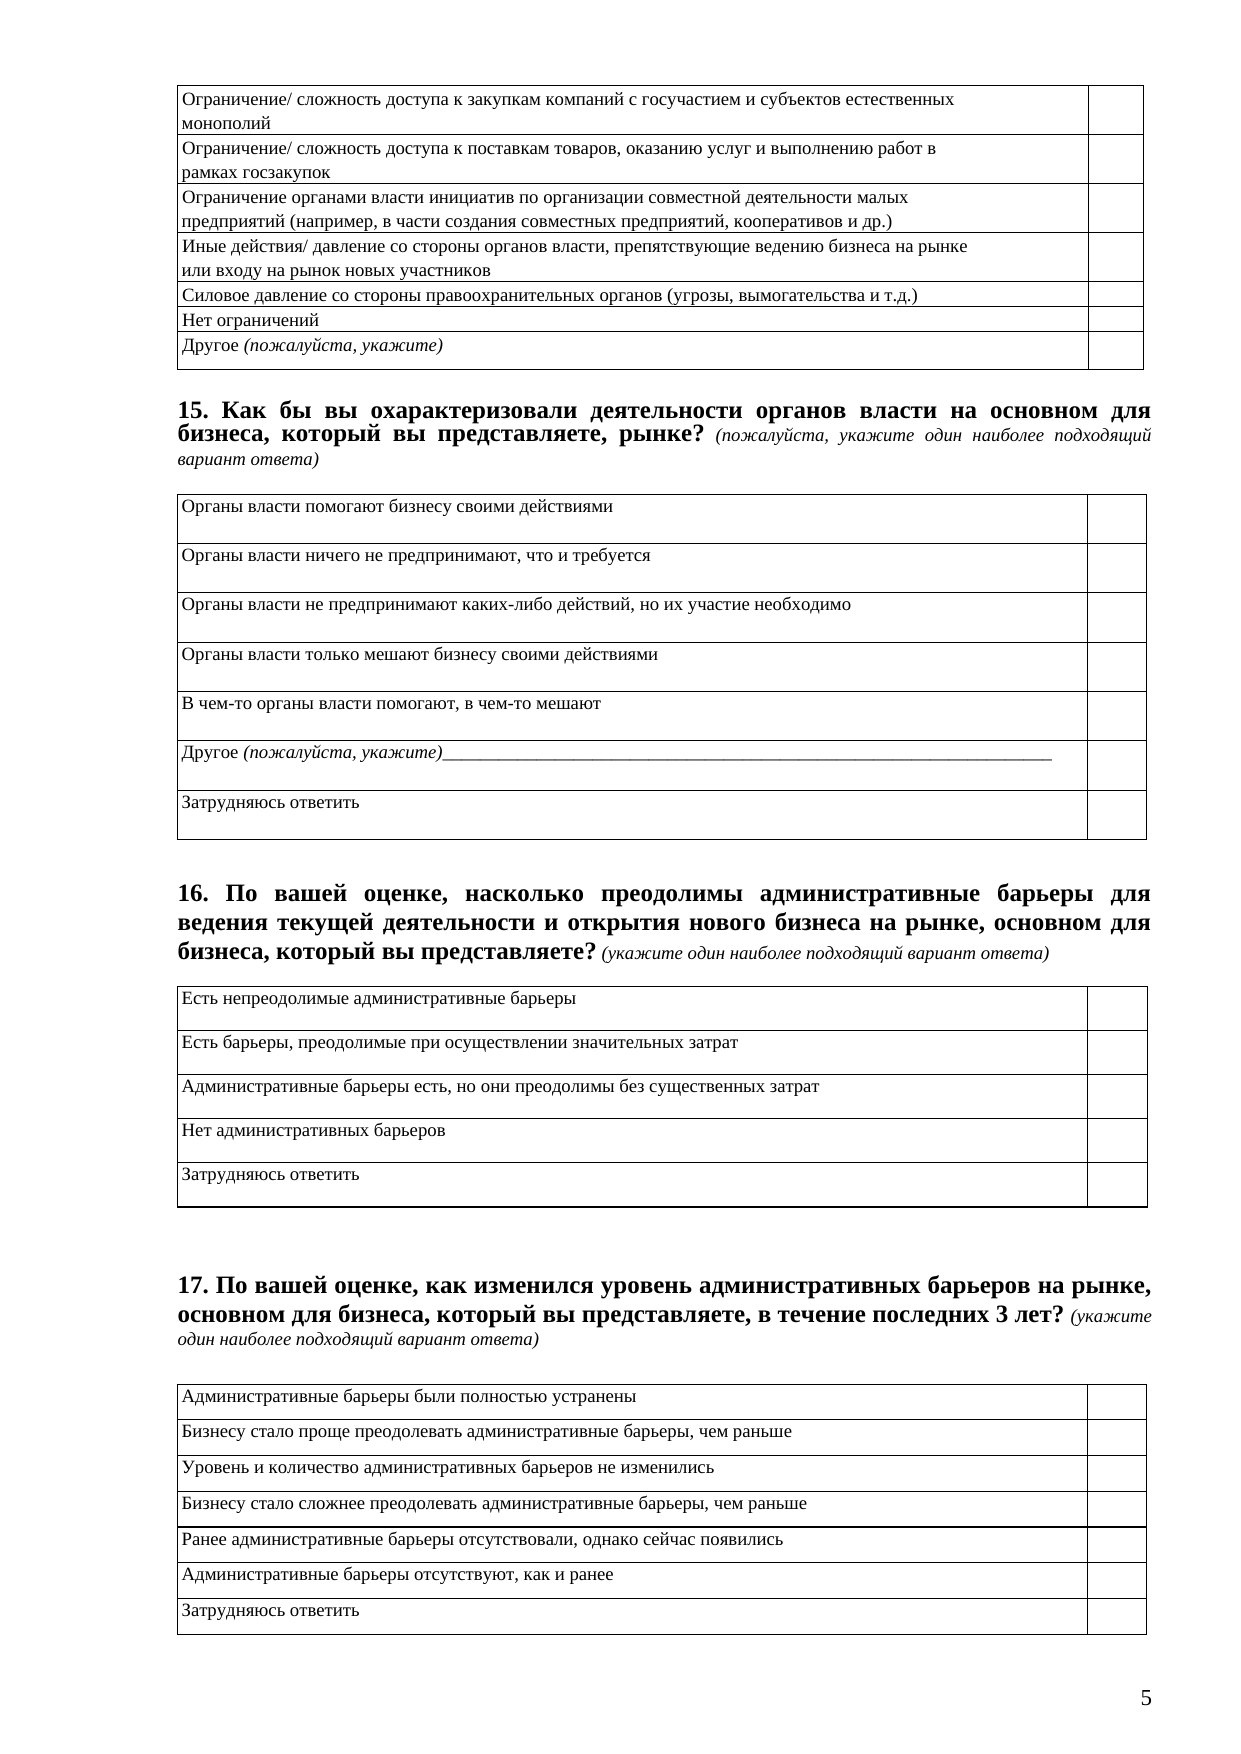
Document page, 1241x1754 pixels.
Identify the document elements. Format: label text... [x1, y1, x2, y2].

table_cell Иные действия/ давление со стороны органов власти, препятствующие ведению бизнеса на рынке или входу на рынок новых участников [178, 233, 1088, 281]
table_cell Административные барьеры есть, но они преодолимы без существенных затрат [178, 1075, 1087, 1118]
table_cell [1088, 1420, 1146, 1455]
text 16. По вашей оценке, насколько преодолимы административные барьеры для ведения текущей деятельности и открытия нового бизнеса на рынке, основном для бизнеса, который вы представляете? (укажите один наиболее подходящий вариант ответа) [177, 878, 1152, 964]
table_header [1088, 1385, 1146, 1419]
table_cell Уровень и количество административных барьеров не изменились [178, 1456, 1087, 1491]
table_cell [1088, 593, 1146, 642]
table_cell Затрудняюсь ответить [178, 1163, 1087, 1206]
table_cell [1088, 1492, 1146, 1526]
table_cell Ранее административные барьеры отсутствовали, однако сейчас появились [178, 1528, 1087, 1562]
table_header Есть непреодолимые административные барьеры [178, 987, 1087, 1030]
table_cell Другое (пожалуйста, укажите) [178, 332, 1088, 369]
table_cell [1089, 86, 1143, 134]
table_cell [1088, 1528, 1146, 1562]
table_cell Бизнесу стало проще преодолевать административные барьеры, чем раньше [178, 1420, 1087, 1455]
table_header [1088, 987, 1147, 1030]
table_cell [1089, 282, 1143, 306]
table_cell [1088, 1563, 1146, 1598]
table_cell [1088, 1119, 1147, 1162]
table_cell Ограничение органами власти инициатив по организации совместной деятельности малых предприятий (например, в части создания совместных предприятий, кооперативов и др.) [178, 184, 1088, 232]
table_cell [1089, 332, 1143, 369]
table_cell Затрудняюсь ответить [178, 1599, 1087, 1634]
table_header Административные барьеры были полностью устранены [178, 1385, 1087, 1419]
table_cell [1089, 307, 1143, 331]
table_header [1088, 495, 1146, 543]
table_cell [1089, 233, 1143, 281]
table_cell Органы власти не предпринимают каких-либо действий, но их участие необходимо [178, 593, 1087, 642]
table_cell [1088, 1075, 1147, 1118]
table_cell Другое (пожалуйста, укажите)_________________________________________________________________ [178, 741, 1087, 790]
table_cell [1089, 135, 1143, 183]
table_cell Силовое давление со стороны правоохранительных органов (угрозы, вымогательства и т.д.) [178, 282, 1088, 306]
table_cell Бизнесу стало сложнее преодолевать административные барьеры, чем раньше [178, 1492, 1087, 1526]
table_cell [1088, 692, 1146, 740]
table_cell Нет ограничений [178, 307, 1088, 331]
table_cell Административные барьеры отсутствуют, как и ранее [178, 1563, 1087, 1598]
table_cell Органы власти ничего не предпринимают, что и требуется [178, 544, 1087, 592]
table_cell Органы власти только мешают бизнесу своими действиями [178, 643, 1087, 691]
table_cell [1088, 791, 1146, 839]
text 15. Как бы вы охарактеризовали деятельности органов власти на основном для бизнеса, который вы представляете, рынке? (пожалуйста, укажите один наиболее подходящий вариант ответа) [177, 399, 1152, 470]
table_cell [1088, 1031, 1147, 1074]
table_cell [1088, 643, 1146, 691]
table_cell [1088, 1456, 1146, 1491]
table_cell [1088, 741, 1146, 790]
table_cell Затрудняюсь ответить [178, 791, 1087, 839]
table_cell [1089, 184, 1143, 232]
table_header Органы власти помогают бизнесу своими действиями [178, 495, 1087, 543]
text 17. По вашей оценке, как изменился уровень административных барьеров на рынке, основном для бизнеса, который вы представляете, в течение последних 3 лет? (укажите один наиболее подходящий вариант ответа) [177, 1270, 1152, 1349]
table_cell [1088, 1163, 1147, 1206]
table_cell Ограничение/ сложность доступа к поставкам товаров, оказанию услуг и выполнению работ в рамках госзакупок [178, 135, 1088, 183]
table_cell Ограничение/ сложность доступа к закупкам компаний с госучастием и субъектов естественных монополий [178, 86, 1088, 134]
table_cell В чем-то органы власти помогают, в чем-то мешают [178, 692, 1087, 740]
table_cell [1088, 1599, 1146, 1634]
table_cell [1088, 544, 1146, 592]
table_cell Нет административных барьеров [178, 1119, 1087, 1162]
table_cell Есть барьеры, преодолимые при осуществлении значительных затрат [178, 1031, 1087, 1074]
